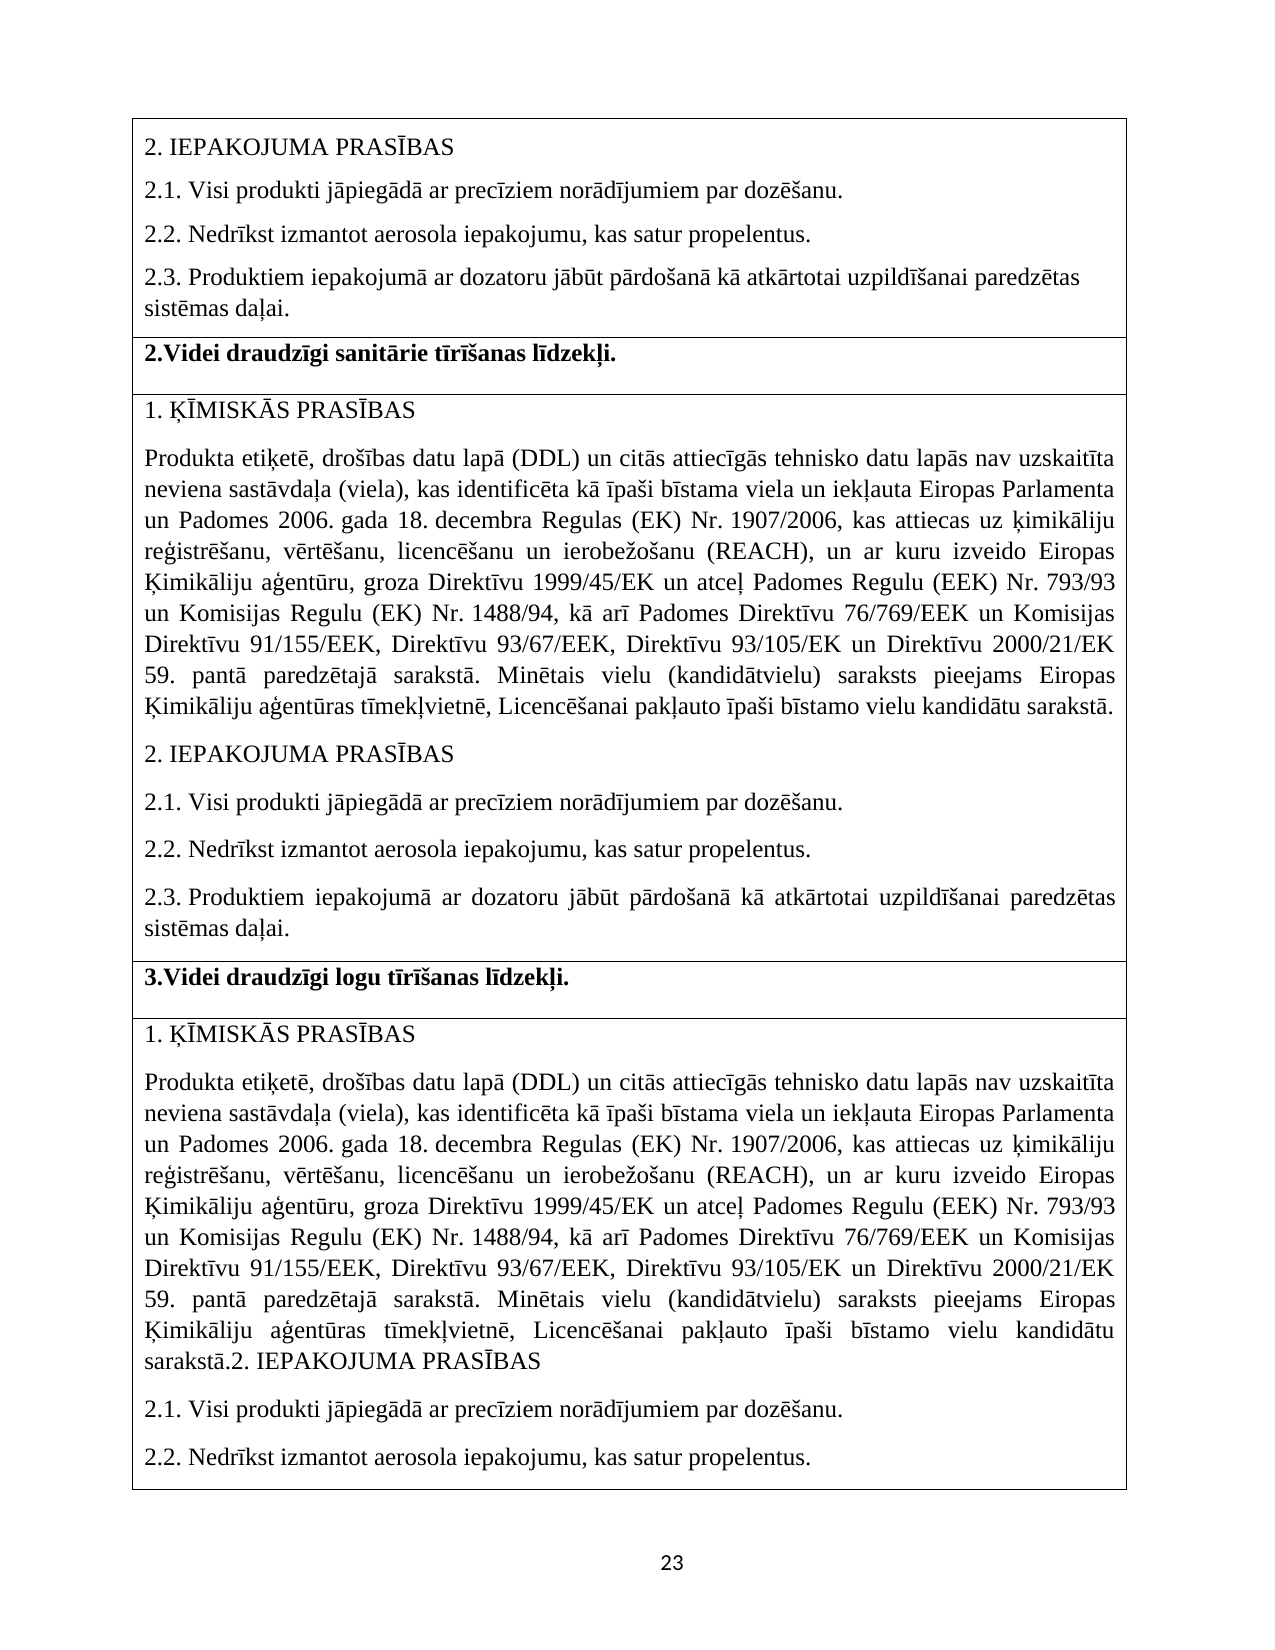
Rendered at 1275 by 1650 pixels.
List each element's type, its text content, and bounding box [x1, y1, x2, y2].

table_cell 3.Videi draudzīgi logu tīrīšanas līdzekļi. [133, 962, 1126, 1018]
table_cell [133, 119, 1126, 337]
table_cell 2.Videi draudzīgi sanitārie tīrīšanas līdzekļi. [133, 338, 1126, 394]
table_cell 1. ĶĪMISKĀS PRASĪBAS Produkta etiķetē, drošības datu lapā (DDL) un citās attiecīgās tehnisko datu lapās nav uzskaitīta neviena sastāvdaļa (viela), kas identificēta kā īpaši bīstama viela un iekļauta Eiropas Parlamenta un Padomes 2006. gada 18. decembra Regulas (EK) Nr. 1907/2006, kas attiecas uz ķimikāliju reģistrēšanu, vērtēšanu, licencēšanu un ierobežošanu (REACH), un ar kuru izveido Eiropas Ķimikāliju aģentūru, groza Direktīvu 1999/45/EK un atceļ Padomes Regulu (EEK) Nr. 793/93 un Komisijas Regulu (EK) Nr. 1488/94, kā arī Padomes Direktīvu 76/769/EEK un Komisijas Direktīvu 91/155/EEK, Direktīvu 93/67/EEK, Direktīvu 93/105/EK un Direktīvu 2000/21/EK 59. pantā paredzētajā sarakstā. Minētais vielu (kandidātvielu) saraksts pieejams Eiropas Ķimikāliju aģentūras tīmekļvietnē, Licencēšanai pakļauto īpaši bīstamo vielu kandidātu sarakstā.2. IEPAKOJUMA PRASĪBAS 2.1. Visi produkti jāpiegādā ar precīziem norādījumiem par dozēšanu. 2.2. Nedrīkst izmantot aerosola iepakojumu, kas satur propelentus. [133, 1019, 1126, 1489]
